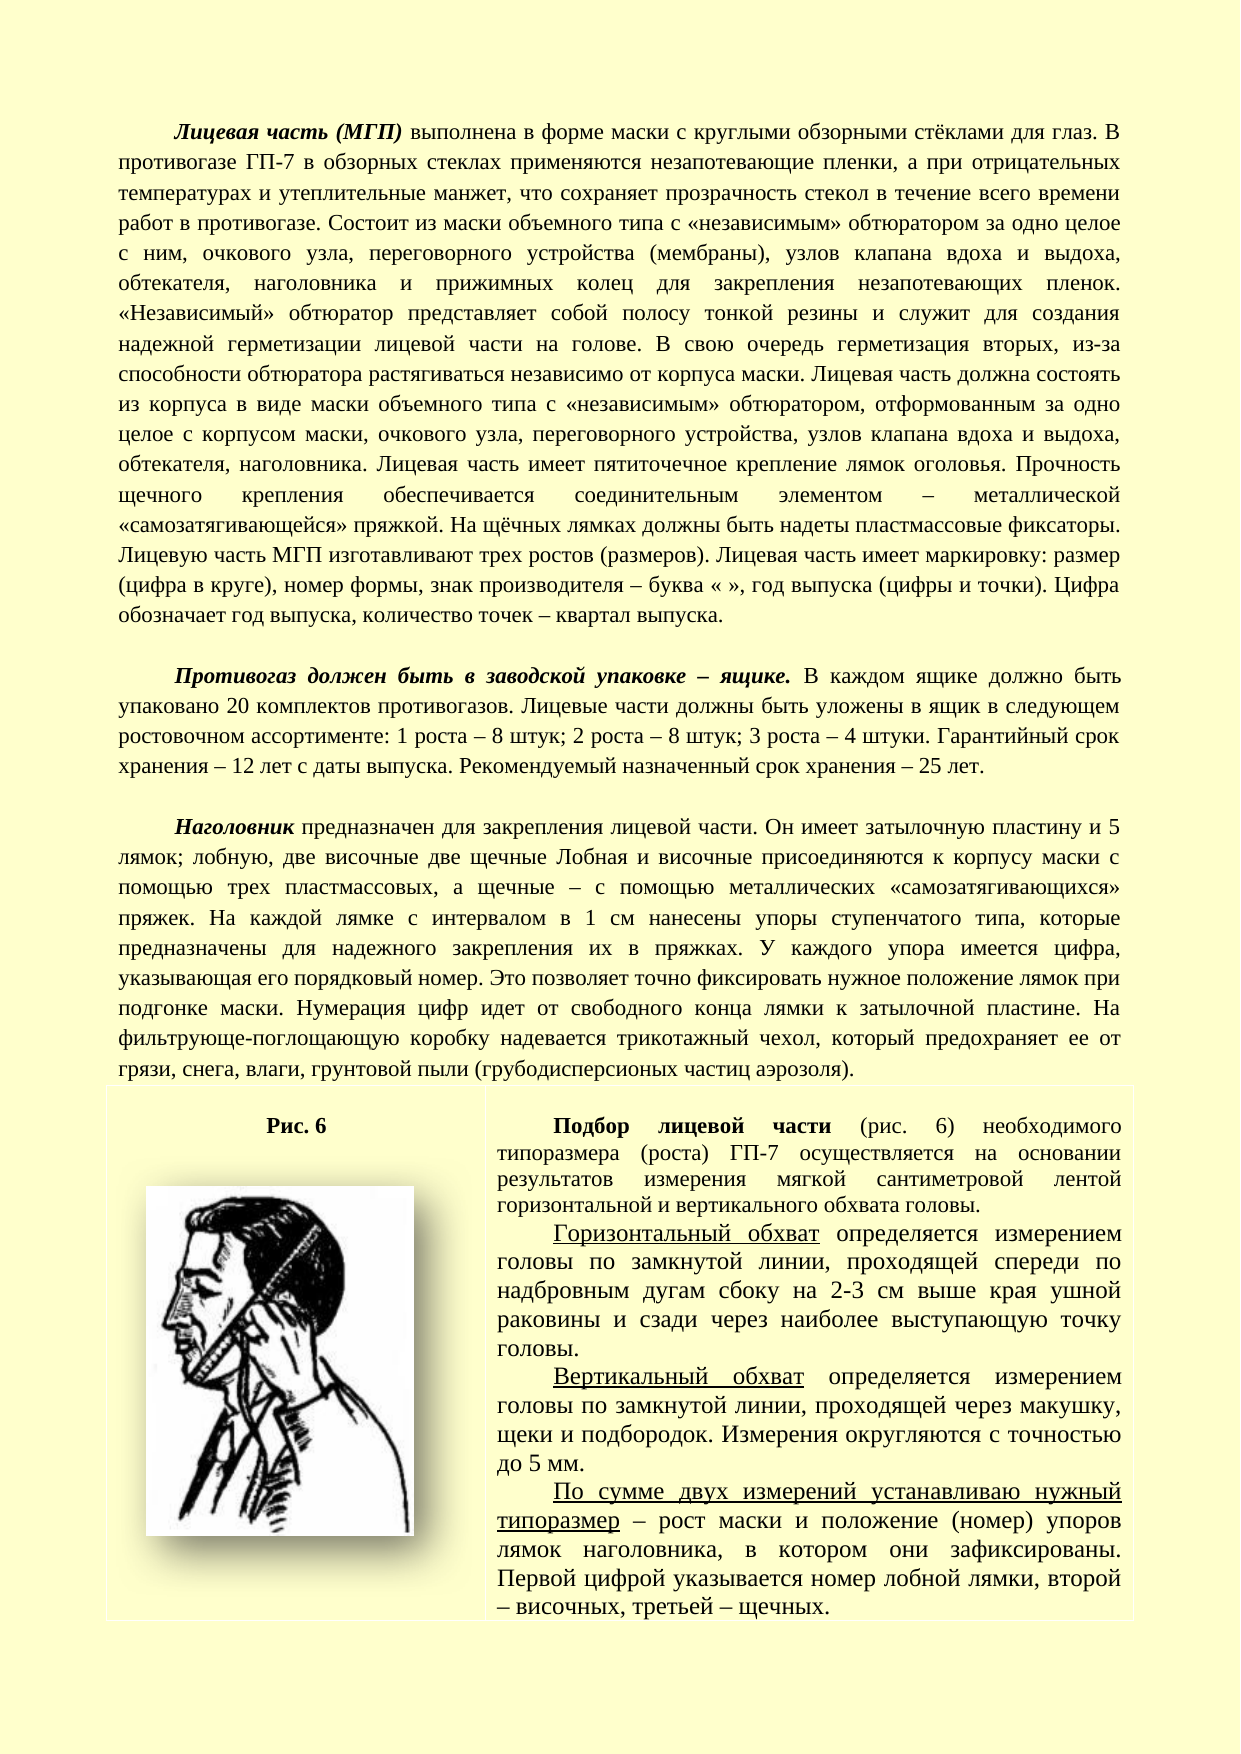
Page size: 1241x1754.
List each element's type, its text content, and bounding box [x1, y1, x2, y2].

text Наголовник предназначен для закрепления лицевой части. Он имеет затылочную пластину и 5 лямок; лобную, две височные две щечные Лобная и височные присоединяются к корпусу маски с помощью трех пластмассовых, а щечные – с помощью металлических «самозатягивающихся» пряжек. На каждой лямке с интервалом в нанесены упоры ступенчатого типа, которые предназначены для надежного закрепления их в пряжках. У каждого упора имеется цифра, указывающая его порядковый номер. Это позволяет точно фиксировать нужное положение лямок при подгонке маски. Нумерация цифр идет от свободного конца лямки к затылочной пластине. На фильтрующе-поглощающую коробку надевается трикотажный чехол, который предохраняет ее от грязи, снега, влаги, грунтовой пыли (грубодисперсионых частиц аэрозоля). [118, 813, 1122, 1081]
table_header Рис. 6 [107, 1086, 485, 1620]
table_header Подбор лицевой части (рис. 6) необходимого типоразмера (роста) ГП-7 осуществляется на основании результатов измерения мягкой сантиметровой лентой горизонтальной и вертикального обхвата головы. Горизонтальный обхват определяется измерением головы по замкнутой линии, проходящей спереди по надбровным дугам сбоку на 2-3 см выше края ушной раковины и сзади через наиболее выступающую точку головы. Вертикальный обхват определяется измерением головы по замкнутой линии, проходящей через макушку, щеки и подбородок. Измерения округляются с точностью до . По сумме двух измерений устанавливаю нужный типоразмер – рост маски и положение (номер) упоров лямок наголовника, в котором они зафиксированы. Первой цифрой указывается номер лобной лямки, второй – височных, третьей – щечных. [486, 1086, 1133, 1620]
picture [146, 1186, 414, 1536]
text Противогаз должен быть в заводской упаковке – ящике. В каждом ящике должно быть упаковано 20 комплектов противогазов. Лицевые части должны быть уложены в ящик в следующем ростовочном ассортименте: 1 роста – 8 штук; 2 роста – 8 штук; 3 роста – 4 штуки. Гарантийный срок хранения – 12 лет с даты выпуска. Рекомендуемый назначенный срок хранения – 25 лет. [118, 662, 1122, 779]
text Лицевая часть (МГП) выполнена в форме маски c круглыми обзорными стёклами для глаз. В противогазе ГП-7 в обзорных стеклах применяются незапотевающие пленки, а при отрицательных температурах и утеплительные манжет, что сохраняет прозрачность стекол в течение всего времени работ в противогазе. Состоит из маски объемного типа с «независимым» обтюратором за одно целое с ним, очкового узла, переговорного устройства (мембраны), узлов клапана вдоха и выдоха, обтекателя, наголовника и прижимных колец для закрепления незапотевающих пленок. «Независимый» обтюратор представляет собой полосу тонкой резины и служит для создания надежной герметизации лицевой части на голове. В свою очередь герметизация вторых, из-за способности обтюратора растягиваться независимо от корпуса маски. Лицевая часть должна состоять из корпуса в виде маски объемного типа с «независимым» обтюратором, отформованным за одно целое с корпусом маски, очкового узла, переговорного устройства, узлов клапана вдоха и выдоха, обтекателя, наголовника. Лицевая часть имеет пятиточечное крепление лямок оголовья. Прочность щечного крепления обеспечивается соединительным элементом – металлической «самозатягивающейся» пряжкой. На щёчных лямках должны быть надеты пластмассовые фиксаторы. Лицевую часть МГП изготавливают трех ростов (размеров). Лицевая часть имеет маркировку: размер (цифра в круге), номер формы, знак производителя – буква « », год выпуска (цифры и точки). Цифра обозначает год выпуска, количество точек – квартал выпуска. [118, 118, 1122, 628]
